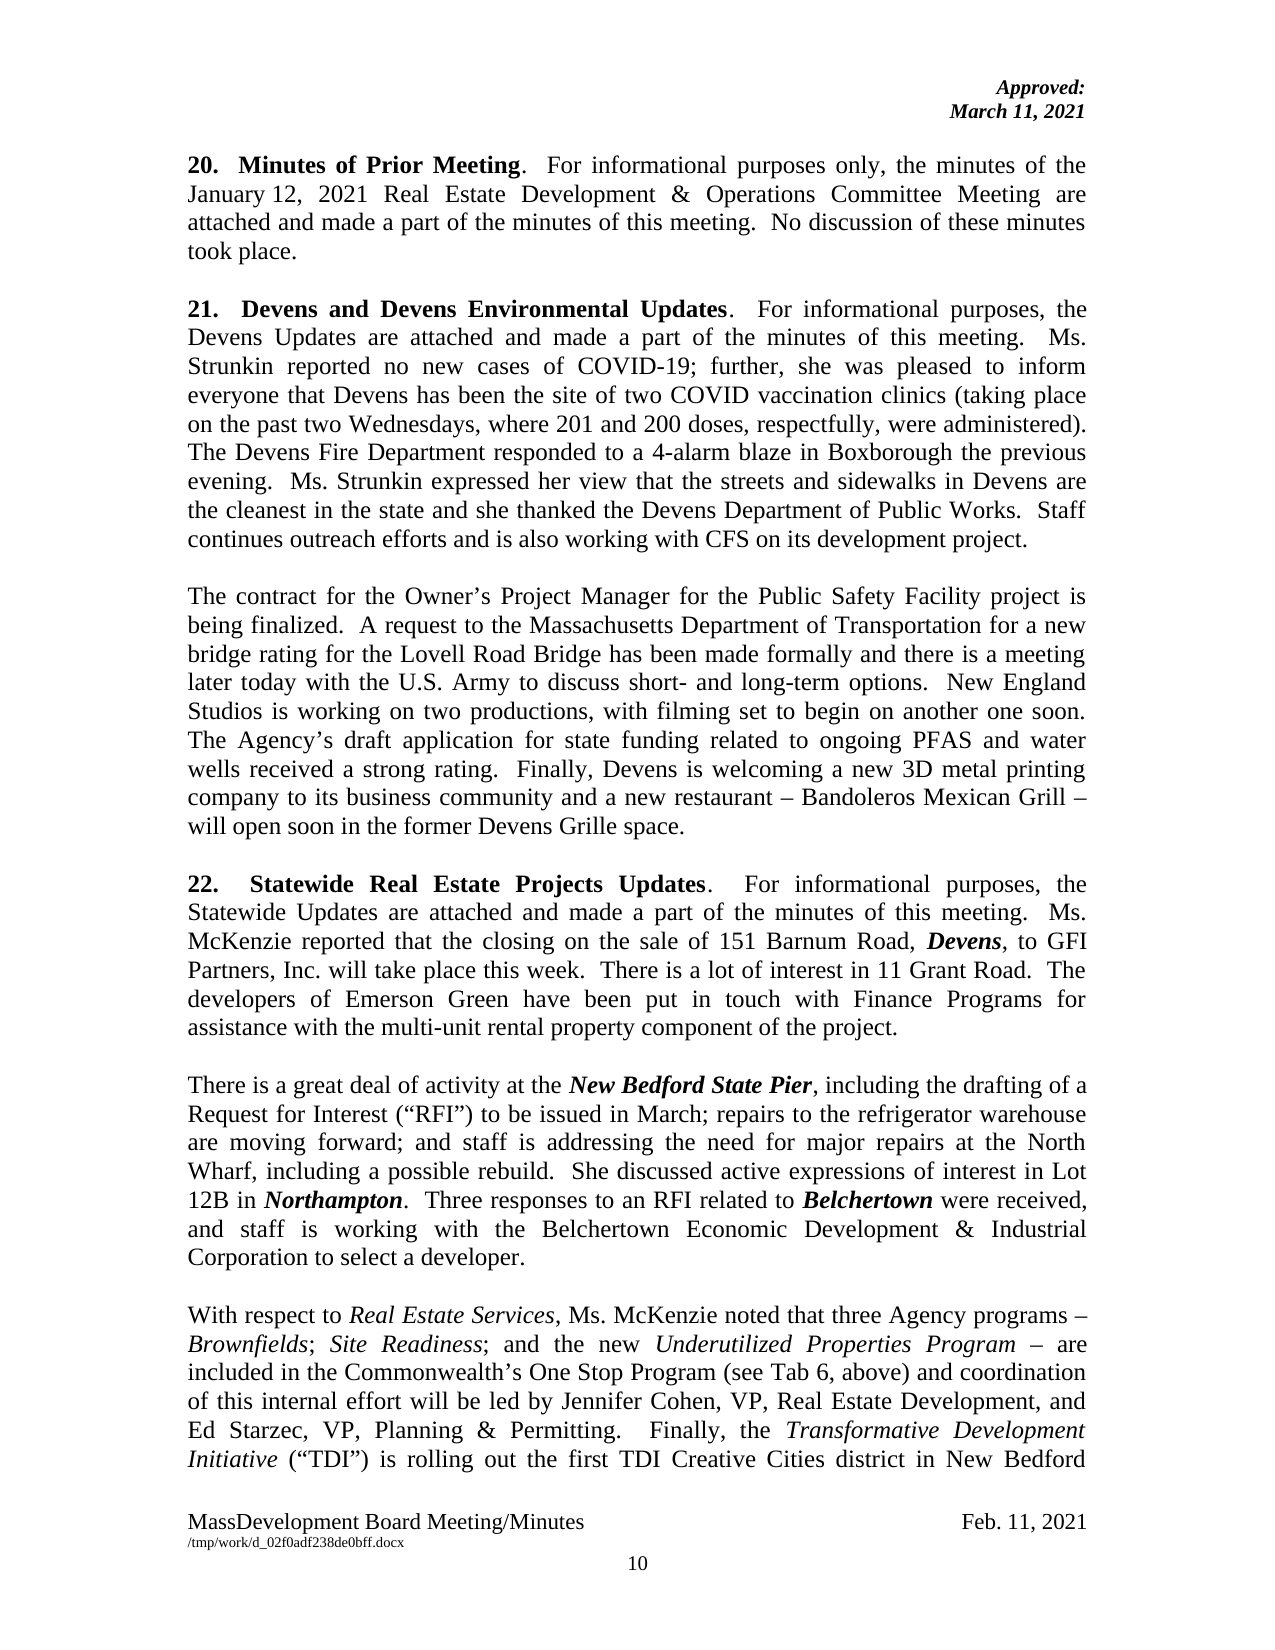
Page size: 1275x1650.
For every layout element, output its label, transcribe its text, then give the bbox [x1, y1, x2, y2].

text The contract for the Owner’s Project Manager for the Public Safety Facility project is being finalized. A request to the Massachusetts Department of Transportation for a new bridge rating for the Lovell Road Bridge has been made formally and there is a meeting later today with the U.S. Army to discuss short- and long-term options. New England Studios is working on two productions, with filming set to begin on another one soon. The Agency’s draft application for state funding related to ongoing PFAS and water wells received a strong rating. Finally, Devens is welcoming a new 3D metal printing company to its business community and a new restaurant – Bandoleros Mexican Grill – will open soon in the former Devens Grille space. [187, 581, 1087, 840]
text 20. Minutes of Prior Meeting. For informational purposes only, the minutes of the January 12, 2021 Real Estate Development & Operations Committee Meeting are attached and made a part of the minutes of this meeting. No discussion of these minutes took place. [187, 150, 1087, 265]
text There is a great deal of activity at the New Bedford State Pier, including the drafting of a Request for Interest (“RFI”) to be issued in March; repairs to the refrigerator warehouse are moving forward; and staff is addressing the need for major repairs at the North Wharf, including a possible rebuild. She discussed active expressions of interest in Lot 12B in Northampton. Three responses to an RFI related to Belchertown were received, and staff is working with the Belchertown Economic Development & Industrial Corporation to select a developer. [187, 1070, 1087, 1271]
text 21. Devens and Devens Environmental Updates. For informational purposes, the Devens Updates are attached and made a part of the minutes of this meeting. Ms. Strunkin reported no new cases of COVID-19; further, she was pleased to inform everyone that Devens has been the site of two COVID vaccination clinics (taking place on the past two Wednesdays, where 201 and 200 doses, respectfully, were administered). The Devens Fire Department responded to a 4-alarm blaze in Boxborough the previous evening. Ms. Strunkin expressed her view that the streets and sidewalks in Devens are the cleanest in the state and she thanked the Devens Department of Public Works. Staff continues outreach efforts and is also working with CFS on its development project. [187, 294, 1087, 552]
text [187, 1300, 1087, 1472]
text 22. Statewide Real Estate Projects Updates. For informational purposes, the Statewide Updates are attached and made a part of the minutes of this meeting. Ms. McKenzie reported that the closing on the sale of 151 Barnum Road, Devens, to GFI Partners, Inc. will take place this week. There is a lot of interest in 11 Grant Road. The developers of Emerson Green have been put in touch with Finance Programs for assistance with the multi-unit rental property component of the project. [187, 869, 1087, 1041]
